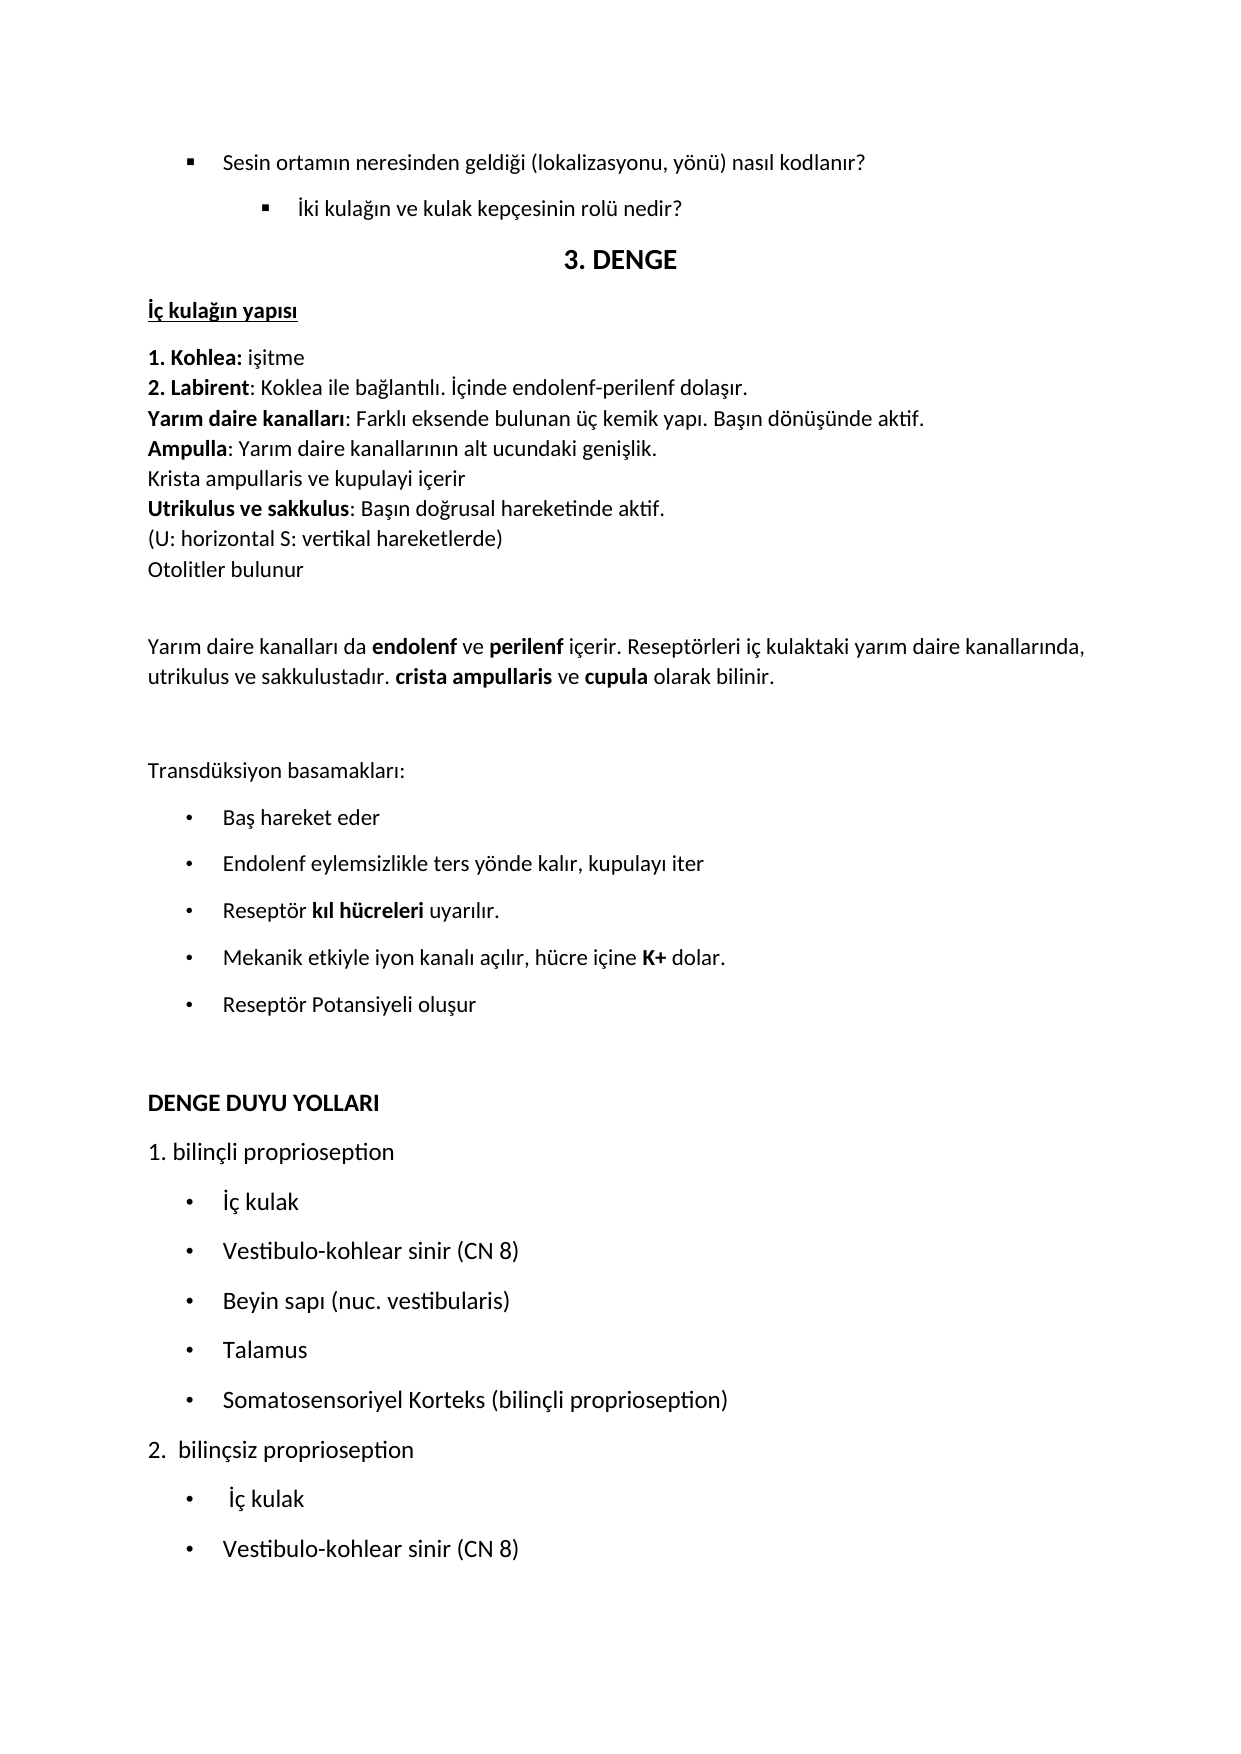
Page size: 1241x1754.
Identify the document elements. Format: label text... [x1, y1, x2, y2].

list Endolenf eylemsizlikle ters yönde kalır, kupulayı iter [185, 849, 1093, 878]
list İç kulak [185, 1483, 1093, 1514]
list Vestibulo-kohlear sinir (CN 8) [185, 1533, 1093, 1563]
list İki kulağın ve kulak kepçesinin rolü nedir? [260, 194, 1093, 222]
list Mekanik etkiyle iyon kanalı açılır, hücre içine K+ dolar. [185, 943, 1093, 971]
text Ampulla: Yarım daire kanallarının alt ucundaki genişlik. [148, 434, 1093, 462]
list Somatosensoriyel Korteks (bilinçli proprioseption) [185, 1384, 1093, 1415]
text 3. DENGE [148, 241, 1093, 277]
text 1. Kohlea: işitme [148, 343, 1093, 371]
text DENGE DUYU YOLLARI [148, 1087, 1093, 1117]
text Otolitler bulunur [148, 555, 1093, 583]
text Krista ampullaris ve kupulayi içerir [148, 464, 1093, 492]
list Beyin sapı (nuc. vestibularis) [185, 1285, 1093, 1316]
text 1. bilinçli proprioseption [148, 1136, 1093, 1167]
text (U: horizontal S: vertikal hareketlerde) [148, 524, 1093, 553]
text İç kulağın yapısı [148, 296, 1093, 324]
list Baş hareket eder [185, 803, 1093, 831]
list Reseptör Potansiyeli oluşur [185, 990, 1093, 1018]
text Yarım daire kanalları: Farklı eksende bulunan üç kemik yapı. Başın dönüşünde aktif. [148, 404, 1093, 432]
list İç kulak [185, 1186, 1093, 1216]
list Reseptör kıl hücreleri uyarılır. [185, 896, 1093, 924]
text Utrikulus ve sakkulus: Başın doğrusal hareketinde aktif. [148, 494, 1093, 522]
text Yarım daire kanalları da endolenf ve perilenf içerir. Reseptörleri iç kulaktaki yarım daire kanallarında, utrikulus ve sakkulustadır. crista ampullaris ve cupula olarak bilinir. [148, 632, 1093, 690]
list Talamus [185, 1334, 1093, 1365]
list Vestibulo-kohlear sinir (CN 8) [185, 1235, 1093, 1266]
list Sesin ortamın neresinden geldiği (lokalizasyonu, yönü) nasıl kodlanır? [185, 148, 1093, 176]
text 2. bilinçsiz proprioseption [148, 1434, 1093, 1464]
text Transdüksiyon basamakları: [148, 756, 1093, 784]
text 2. Labirent: Koklea ile bağlantılı. İçinde endolenf-perilenf dolaşır. [148, 373, 1093, 402]
